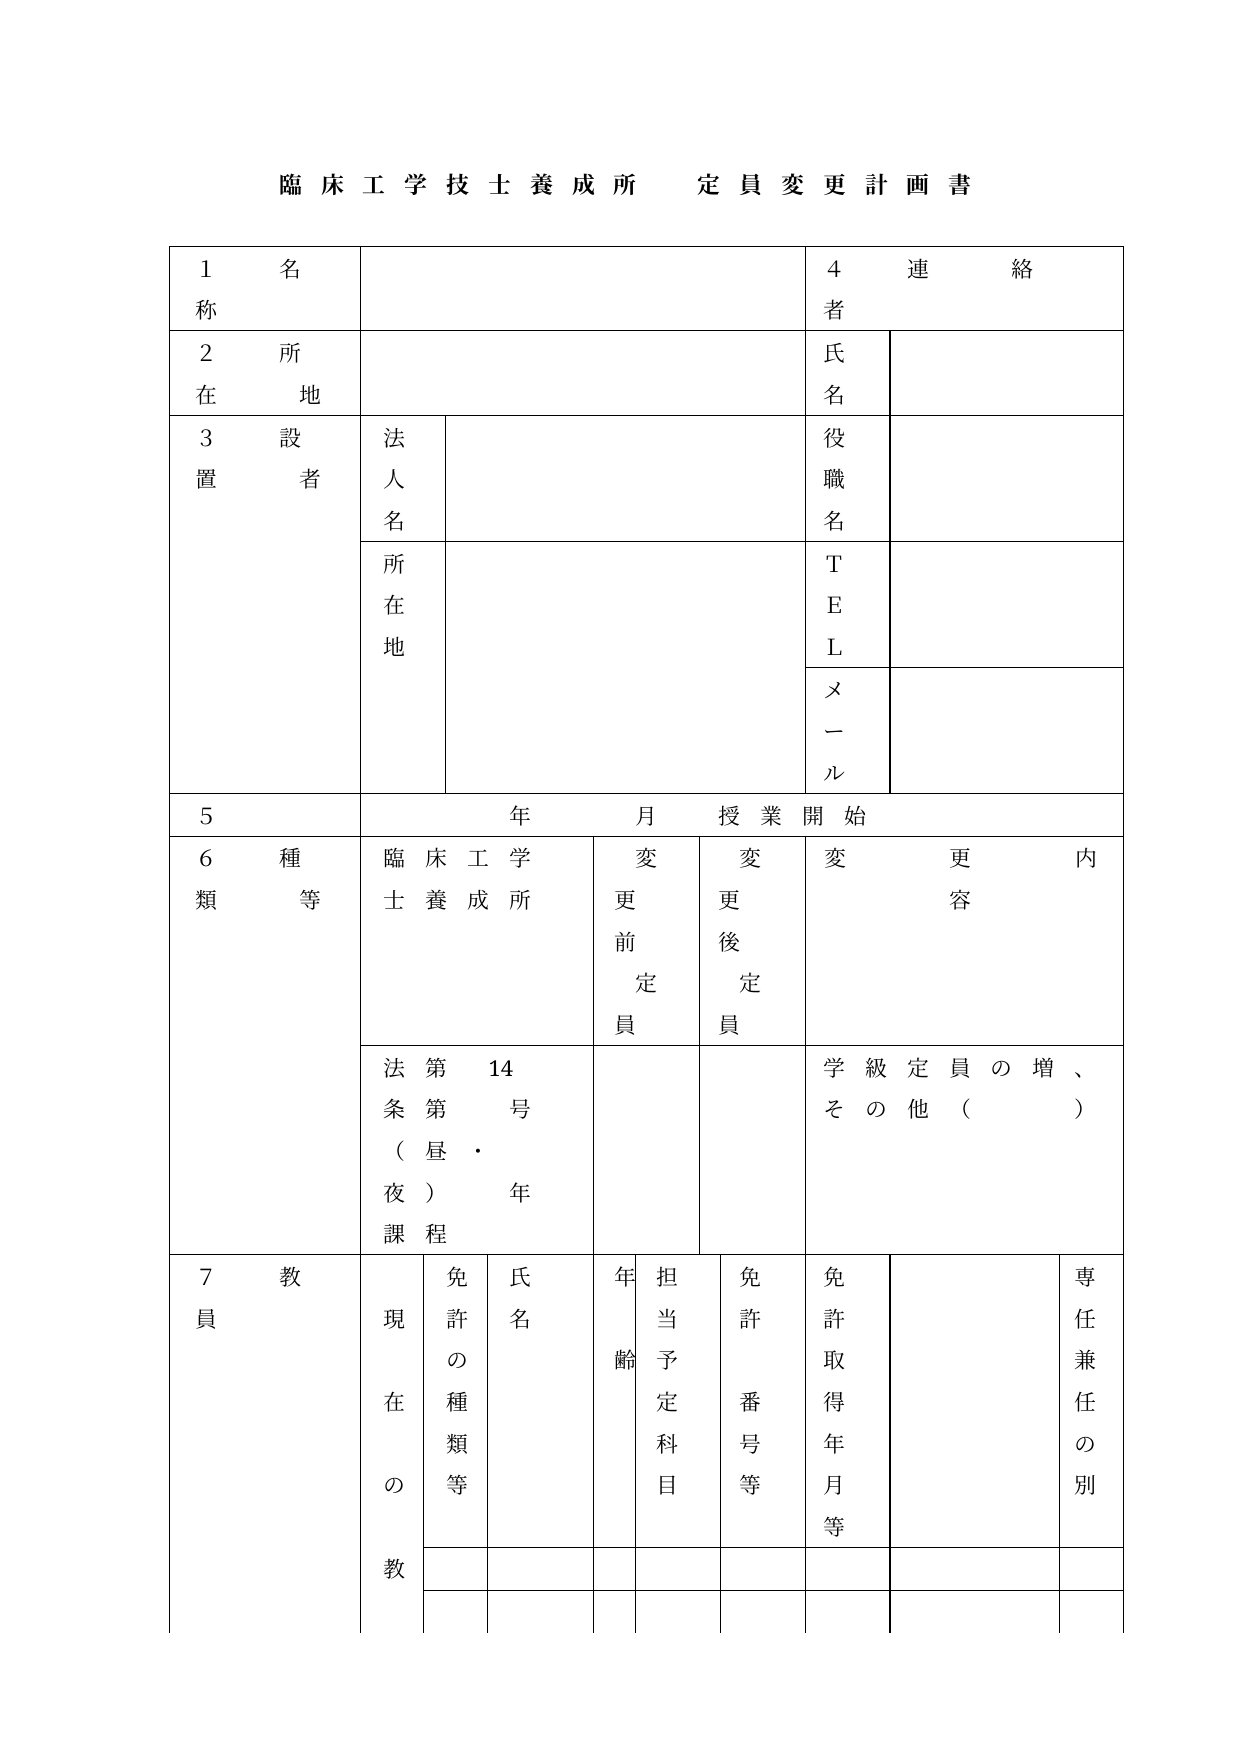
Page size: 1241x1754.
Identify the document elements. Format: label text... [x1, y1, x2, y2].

table_cell [361, 331, 805, 415]
table_cell [424, 1591, 487, 1632]
table_cell ７ 教 員 [170, 1255, 360, 1632]
table_cell [636, 1548, 720, 1590]
table_cell 変更前 定 員 [594, 837, 699, 1045]
table_header [361, 247, 805, 330]
table_cell [891, 1255, 1059, 1547]
table_cell [891, 1591, 1059, 1632]
table_cell [891, 542, 1123, 667]
table_cell [488, 1548, 593, 1590]
table_header ４ 連 絡 者 [806, 247, 1123, 330]
table_cell 役職名 [806, 416, 889, 541]
table_cell [424, 1548, 487, 1590]
table_cell [891, 416, 1123, 541]
table_cell 担 当 予 定 科 目 [636, 1255, 720, 1547]
table_cell 氏 名 [806, 331, 889, 415]
table_cell [446, 416, 805, 541]
text 臨床工学技士養成所 定員変更計画書 [153, 163, 1116, 204]
table_cell [721, 1548, 805, 1590]
table_cell [806, 1591, 889, 1632]
table_cell [636, 1591, 720, 1632]
table_cell 法第14条第 号 （昼・夜） 年課程 [361, 1046, 593, 1254]
table_cell 免許 の種 類等 [424, 1255, 487, 1547]
table_cell 専任兼任の別 [1060, 1255, 1123, 1547]
table_cell [1060, 1591, 1123, 1632]
table_cell 変更後 定 員 [700, 837, 805, 1045]
table_cell ２ 所 在 地 [170, 331, 360, 415]
table_cell ＴＥＬ [806, 542, 889, 667]
table_cell 所在地 [361, 542, 445, 793]
table_cell 免 許 取 得 年月等 [806, 1255, 889, 1547]
table_cell [594, 1591, 635, 1632]
table_cell [488, 1591, 593, 1632]
table_cell [594, 1046, 699, 1254]
table_cell 免 許 番号等 [721, 1255, 805, 1547]
table_cell [594, 1548, 635, 1590]
table_cell ５ [170, 794, 360, 836]
table_cell [1060, 1548, 1123, 1590]
table_cell [446, 542, 805, 793]
table_cell [721, 1591, 805, 1632]
table_cell 臨床工学士養成所 [361, 837, 593, 1045]
table_cell [891, 1548, 1059, 1590]
table_cell 現 在 の 教 員 [361, 1255, 423, 1632]
table_cell メール [806, 668, 889, 793]
table_cell [806, 1548, 889, 1590]
table_cell ３ 設 置 者 [170, 416, 360, 793]
table_cell 学級定員の増、その他（ ） [806, 1046, 1123, 1254]
table_cell 変 更 内 容 [806, 837, 1123, 1045]
table_cell 年 齢 [594, 1255, 635, 1547]
table_cell 年 月 授業開始 [361, 794, 1123, 836]
table_cell 氏 名 [488, 1255, 593, 1547]
table_cell [700, 1046, 805, 1254]
table_cell ６ 種 類 等 [170, 837, 360, 1254]
table_cell [891, 331, 1123, 415]
table_cell 法人名 [361, 416, 445, 541]
table_header １ 名 称 [170, 247, 360, 330]
table_cell [891, 668, 1123, 793]
